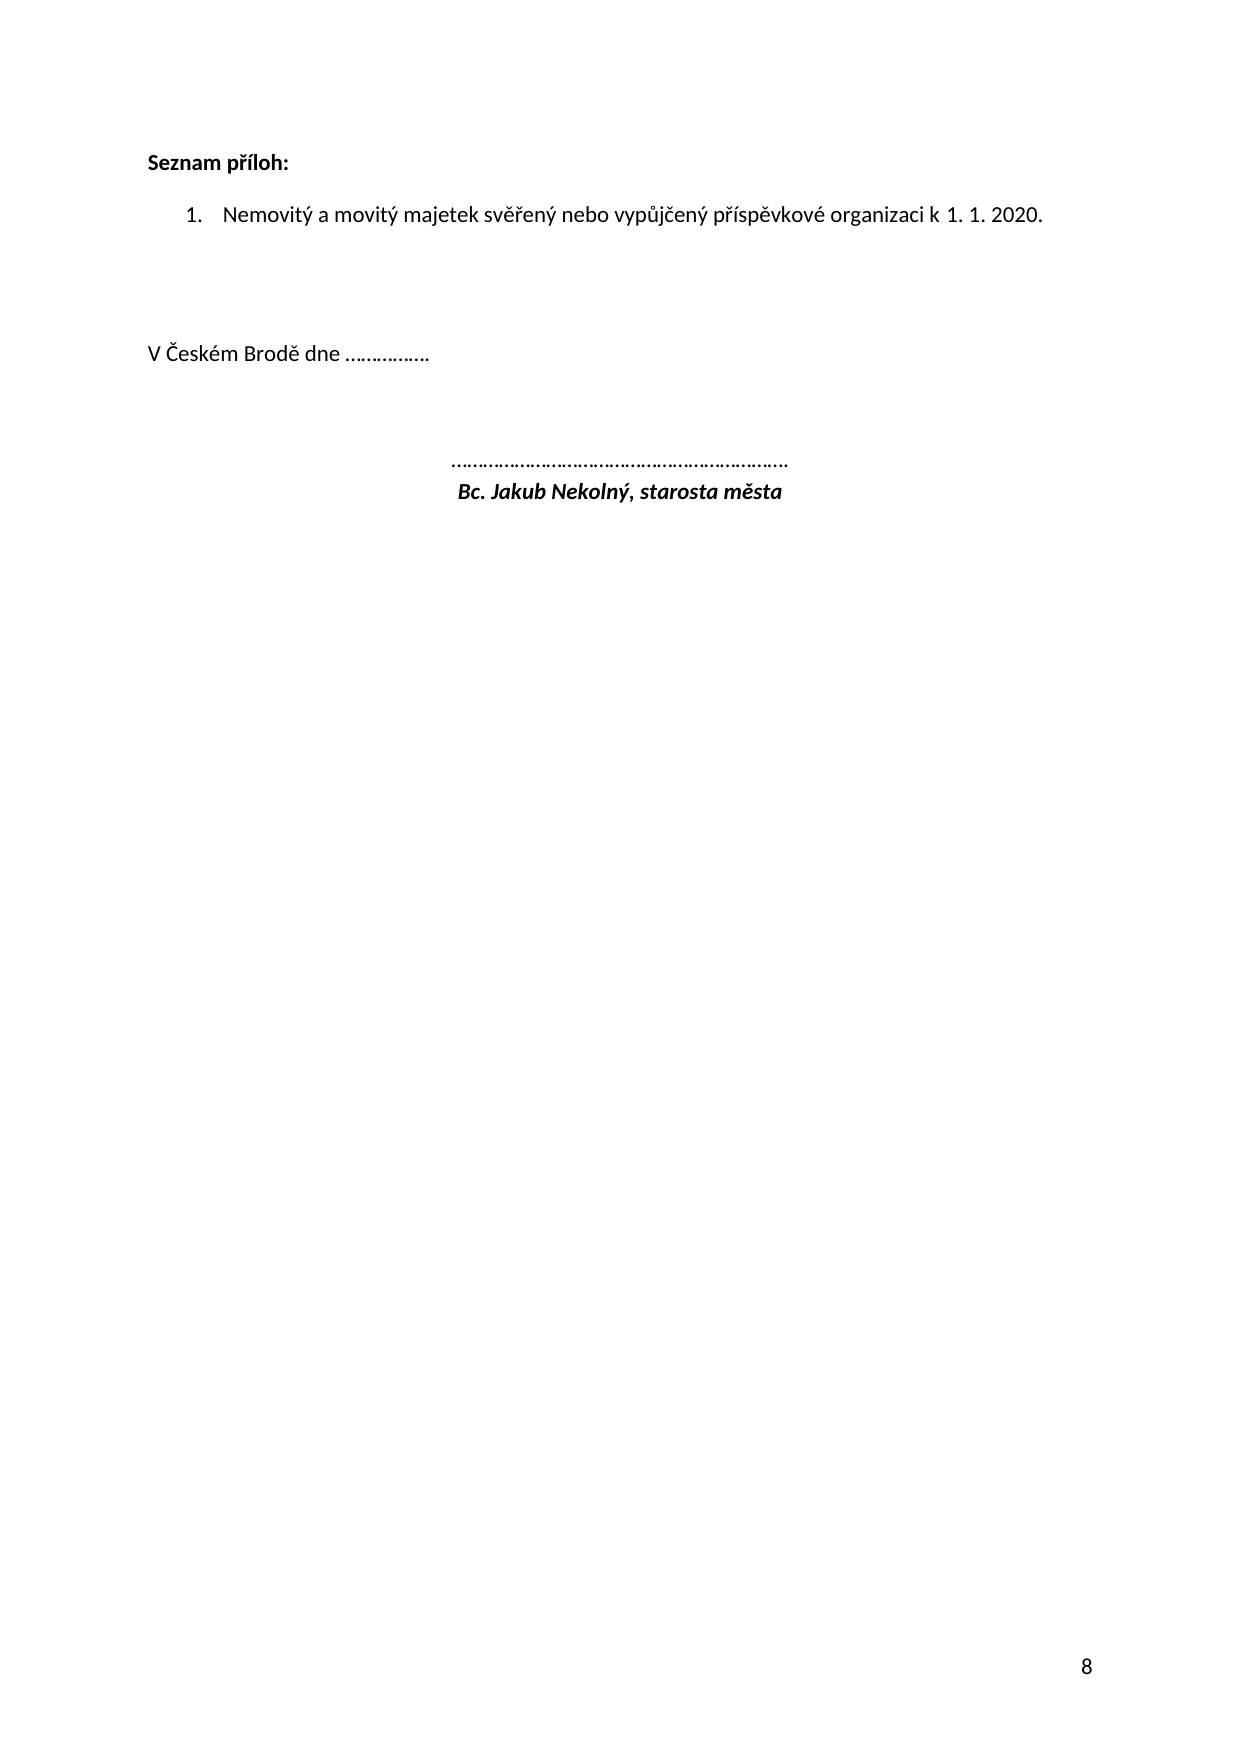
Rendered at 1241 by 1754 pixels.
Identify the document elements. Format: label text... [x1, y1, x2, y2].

text Seznam příloh: [148, 148, 1093, 176]
list Nemovitý a movitý majetek svěřený nebo vypůjčený příspěvkové organizaci k 1. 1. 2020. [185, 201, 1093, 229]
text Bc. Jakub Nekolný, starosta města [148, 477, 1093, 505]
text V Českém Brodě dne ……………. [148, 339, 1093, 367]
text ………………………………………………………. [148, 445, 1093, 473]
